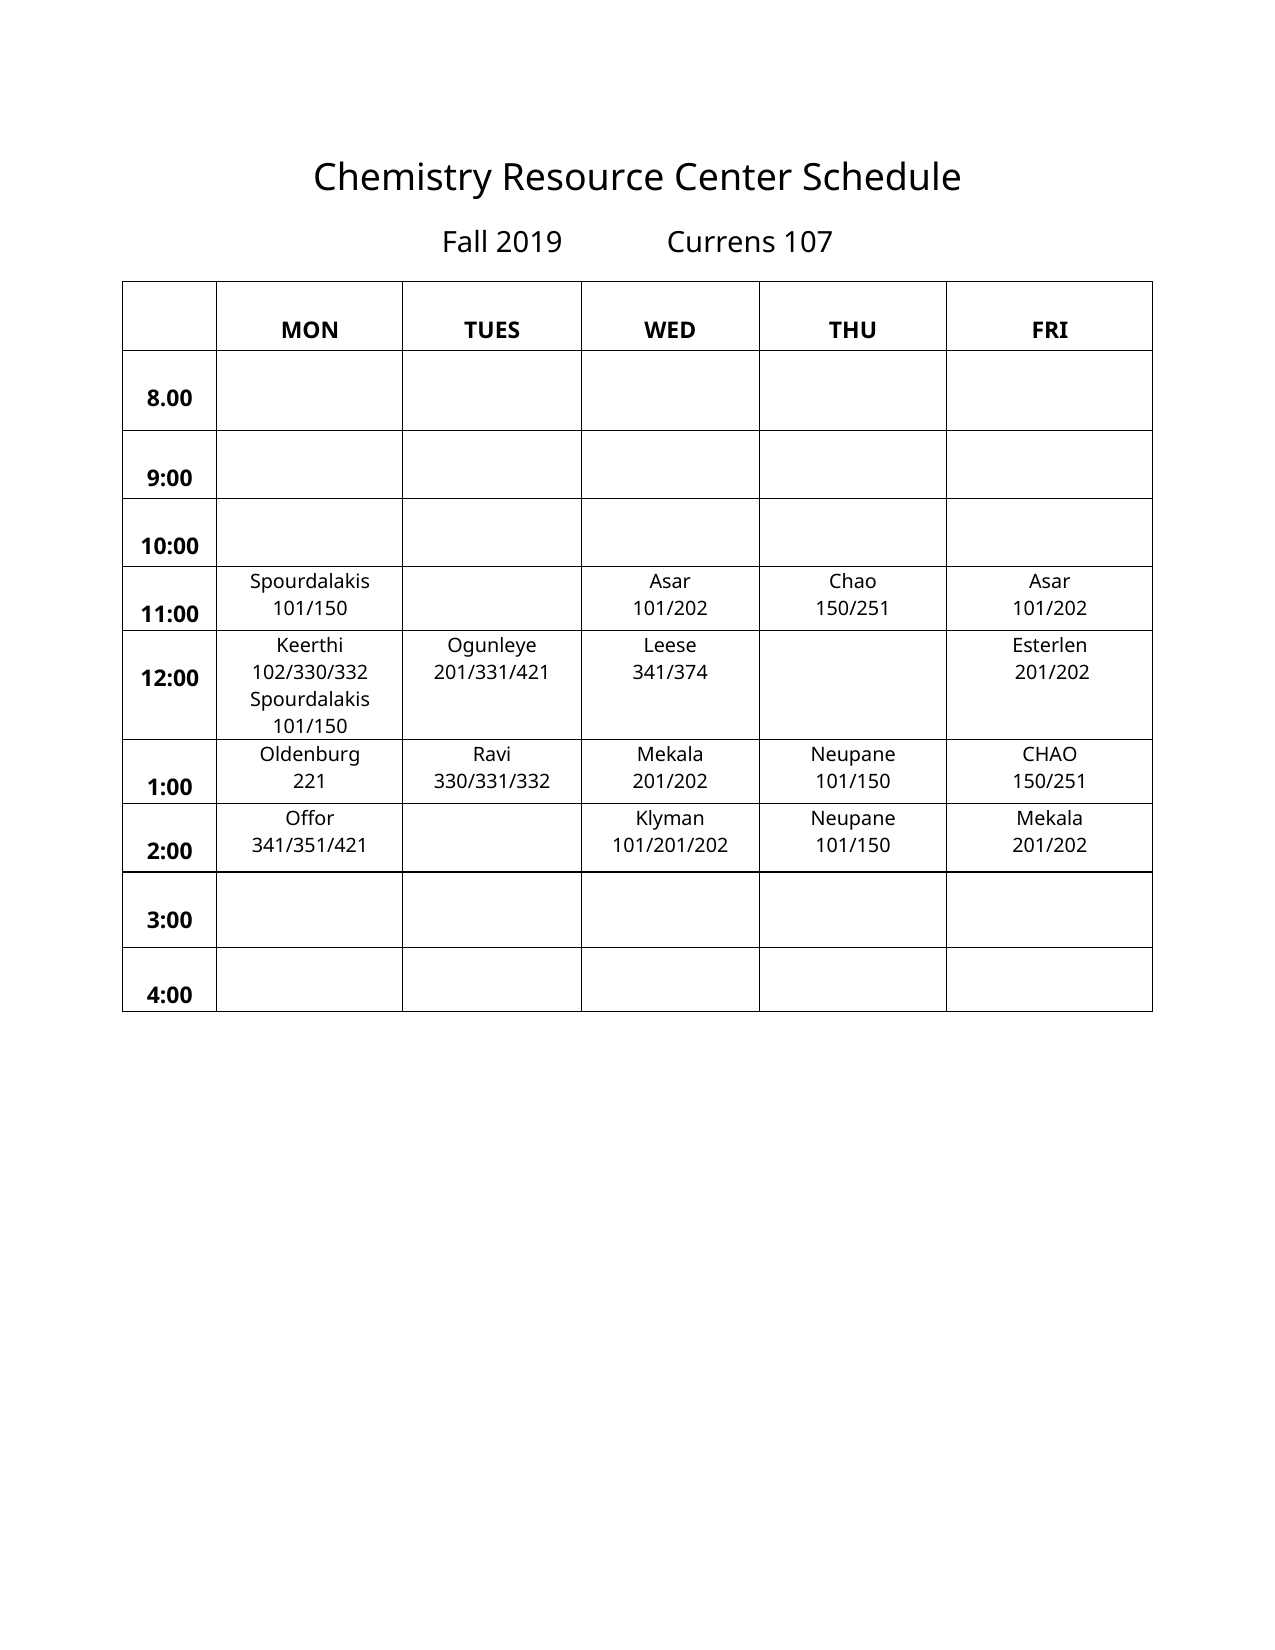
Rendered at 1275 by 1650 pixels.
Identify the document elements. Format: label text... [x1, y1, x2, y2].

table_cell [760, 948, 946, 1011]
table_cell 10:00 [123, 499, 216, 566]
table_cell [403, 948, 581, 1011]
table_cell [947, 431, 1152, 498]
table_cell [760, 873, 946, 947]
table_cell [403, 351, 581, 429]
table_header FRI [947, 282, 1152, 349]
table_header MON [217, 282, 402, 349]
table_cell Keerthi 102/330/332 Spourdalakis 101/150 [217, 631, 402, 739]
subtitle Fall 2019 Currens 107 [150, 222, 1125, 261]
table_cell [403, 567, 581, 630]
table_cell [403, 431, 581, 498]
table_cell [760, 351, 946, 429]
table_cell 9:00 [123, 431, 216, 498]
table_cell [403, 873, 581, 947]
table_cell [582, 948, 759, 1011]
table_header [123, 282, 216, 349]
table_cell 3:00 [123, 873, 216, 947]
table_cell 2:00 [123, 804, 216, 871]
table_header THU [760, 282, 946, 349]
table_cell [760, 431, 946, 498]
table_cell Asar 101/202 [947, 567, 1152, 630]
table_cell [760, 499, 946, 566]
table_cell [947, 499, 1152, 566]
table_cell Neupane 101/150 [760, 740, 946, 803]
table_cell Neupane 101/150 [760, 804, 946, 871]
table_cell [947, 351, 1152, 429]
table_cell Spourdalakis 101/150 [217, 567, 402, 630]
table_cell [217, 431, 402, 498]
table_cell Mekala 201/202 [582, 740, 759, 803]
table_cell CHAO 150/251 [947, 740, 1152, 803]
table_cell [582, 351, 759, 429]
table_cell Esterlen 201/202 [947, 631, 1152, 739]
table_cell Ravi 330/331/332 [403, 740, 581, 803]
table_cell Oldenburg 221 [217, 740, 402, 803]
table_cell Ogunleye 201/331/421 [403, 631, 581, 739]
table_cell [217, 351, 402, 429]
table_cell Asar 101/202 [582, 567, 759, 630]
table_cell [582, 499, 759, 566]
table_cell [947, 948, 1152, 1011]
table_cell 4:00 [123, 948, 216, 1011]
title Chemistry Resource Center Schedule [150, 150, 1125, 201]
table_cell [582, 873, 759, 947]
table_cell [947, 873, 1152, 947]
table_cell [582, 431, 759, 498]
table_cell Leese 341/374 [582, 631, 759, 739]
table_cell Chao 150/251 [760, 567, 946, 630]
table_cell Mekala 201/202 [947, 804, 1152, 871]
table_cell [760, 631, 946, 739]
table_cell [403, 499, 581, 566]
table_cell [217, 499, 402, 566]
table_cell [403, 804, 581, 871]
table_header TUES [403, 282, 581, 349]
table_cell 11:00 [123, 567, 216, 630]
table_cell 8.00 [123, 351, 216, 429]
table_cell Offor 341/351/421 [217, 804, 402, 871]
table_cell [217, 948, 402, 1011]
table_cell 1:00 [123, 740, 216, 803]
table_cell 12:00 [123, 631, 216, 739]
table_cell [217, 873, 402, 947]
table_cell Klyman 101/201/202 [582, 804, 759, 871]
table_header WED [582, 282, 759, 349]
